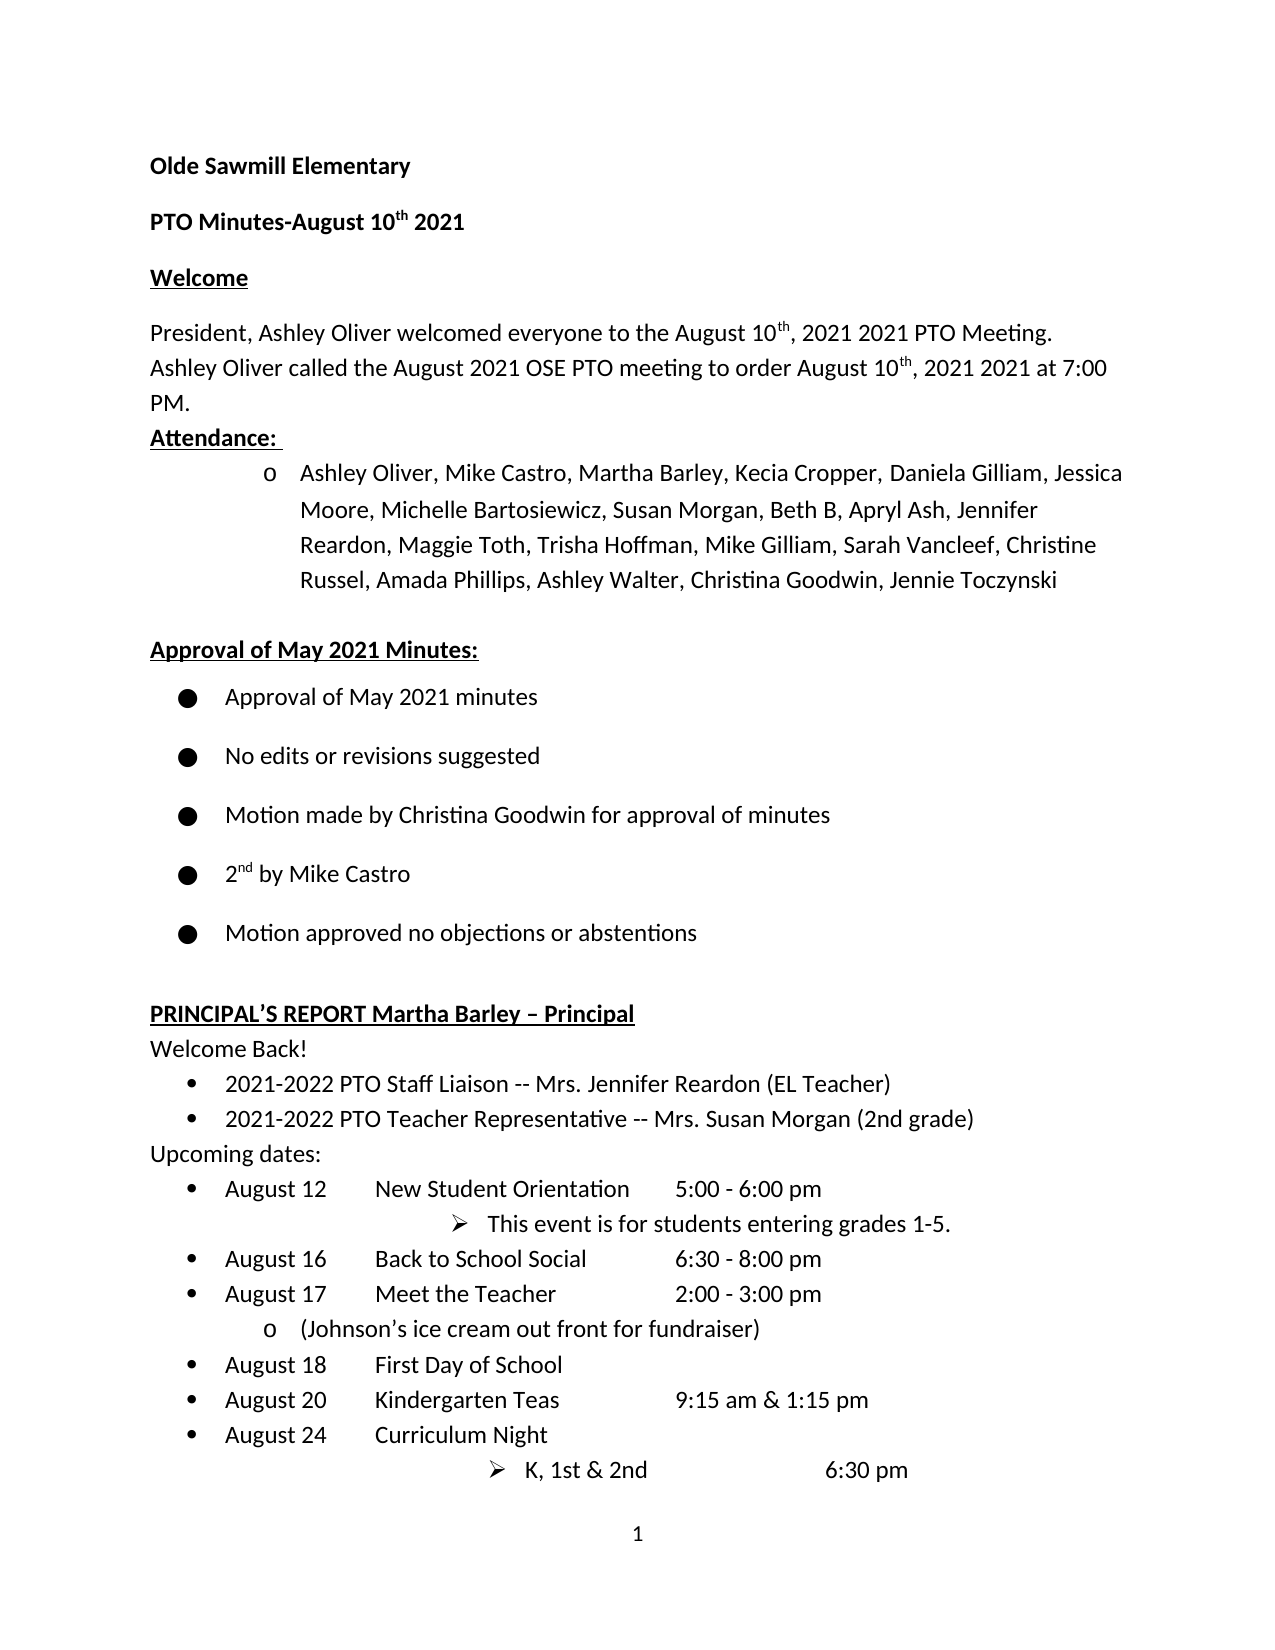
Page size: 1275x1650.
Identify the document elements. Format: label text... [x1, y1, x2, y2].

text PRINCIPAL’S REPORT Martha Barley – Principal [150, 998, 1125, 1028]
list This event is for students entering grades 1-5. [450, 1208, 1125, 1238]
list Motion made by Christina Goodwin for approval of minutes [187, 786, 1125, 838]
list Ashley Oliver, Mike Castro, Martha Barley, Kecia Cropper, Daniela Gilliam, Jessica Moore, Michelle Bartosiewicz, Susan Morgan, Beth B, Apryl Ash, Jennifer Reardon, Maggie Toth, Trisha Hoffman, Mike Gilliam, Sarah Vancleef, Christine Russel, Amada Phillips, Ashley Walter, Christina Goodwin, Jennie Toczynski [262, 457, 1125, 594]
list No edits or revisions suggested [187, 728, 1125, 779]
list August 17 Meet the Teacher 2:00 - 3:00 pm [187, 1278, 1125, 1308]
text Attendance: [150, 422, 1125, 453]
list Motion approved no objections or abstentions [187, 904, 1125, 955]
list (Johnson’s ice cream out front for fundraiser) [262, 1313, 1125, 1345]
list 2nd by Mike Castro [187, 845, 1125, 897]
text Olde Sawmill Elementary [150, 150, 1125, 181]
text President, Ashley Oliver welcomed everyone to the August 10th, 2021 2021 PTO Meeting. [150, 317, 1125, 348]
list August 18 First Day of School [187, 1349, 1125, 1380]
text Welcome [150, 262, 1125, 292]
text Approval of May 2021 Minutes: [150, 634, 1125, 664]
text Ashley Oliver called the August 2021 OSE PTO meeting to order August 10th, 2021 2021 at 7:00 PM. [150, 352, 1125, 418]
text PTO Minutes-August 10th 2021 [150, 206, 1125, 236]
list Approval of May 2021 minutes [187, 669, 1125, 720]
list August 24 Curriculum Night [187, 1419, 1125, 1450]
list 2021-2022 PTO Teacher Representative -- Mrs. Susan Morgan (2nd grade) [187, 1103, 1125, 1133]
text Upcoming dates: [150, 1138, 1125, 1168]
list August 16 Back to School Social 6:30 - 8:00 pm [187, 1243, 1125, 1273]
list August 12 New Student Orientation 5:00 - 6:00 pm [187, 1173, 1125, 1203]
list K, 1st & 2nd 6:30 pm [487, 1454, 1125, 1485]
list 2021-2022 PTO Staff Liaison -- Mrs. Jennifer Reardon (EL Teacher) [187, 1068, 1125, 1098]
list August 20 Kindergarten Teas 9:15 am & 1:15 pm [187, 1384, 1125, 1415]
text Welcome Back! [150, 1033, 1125, 1063]
